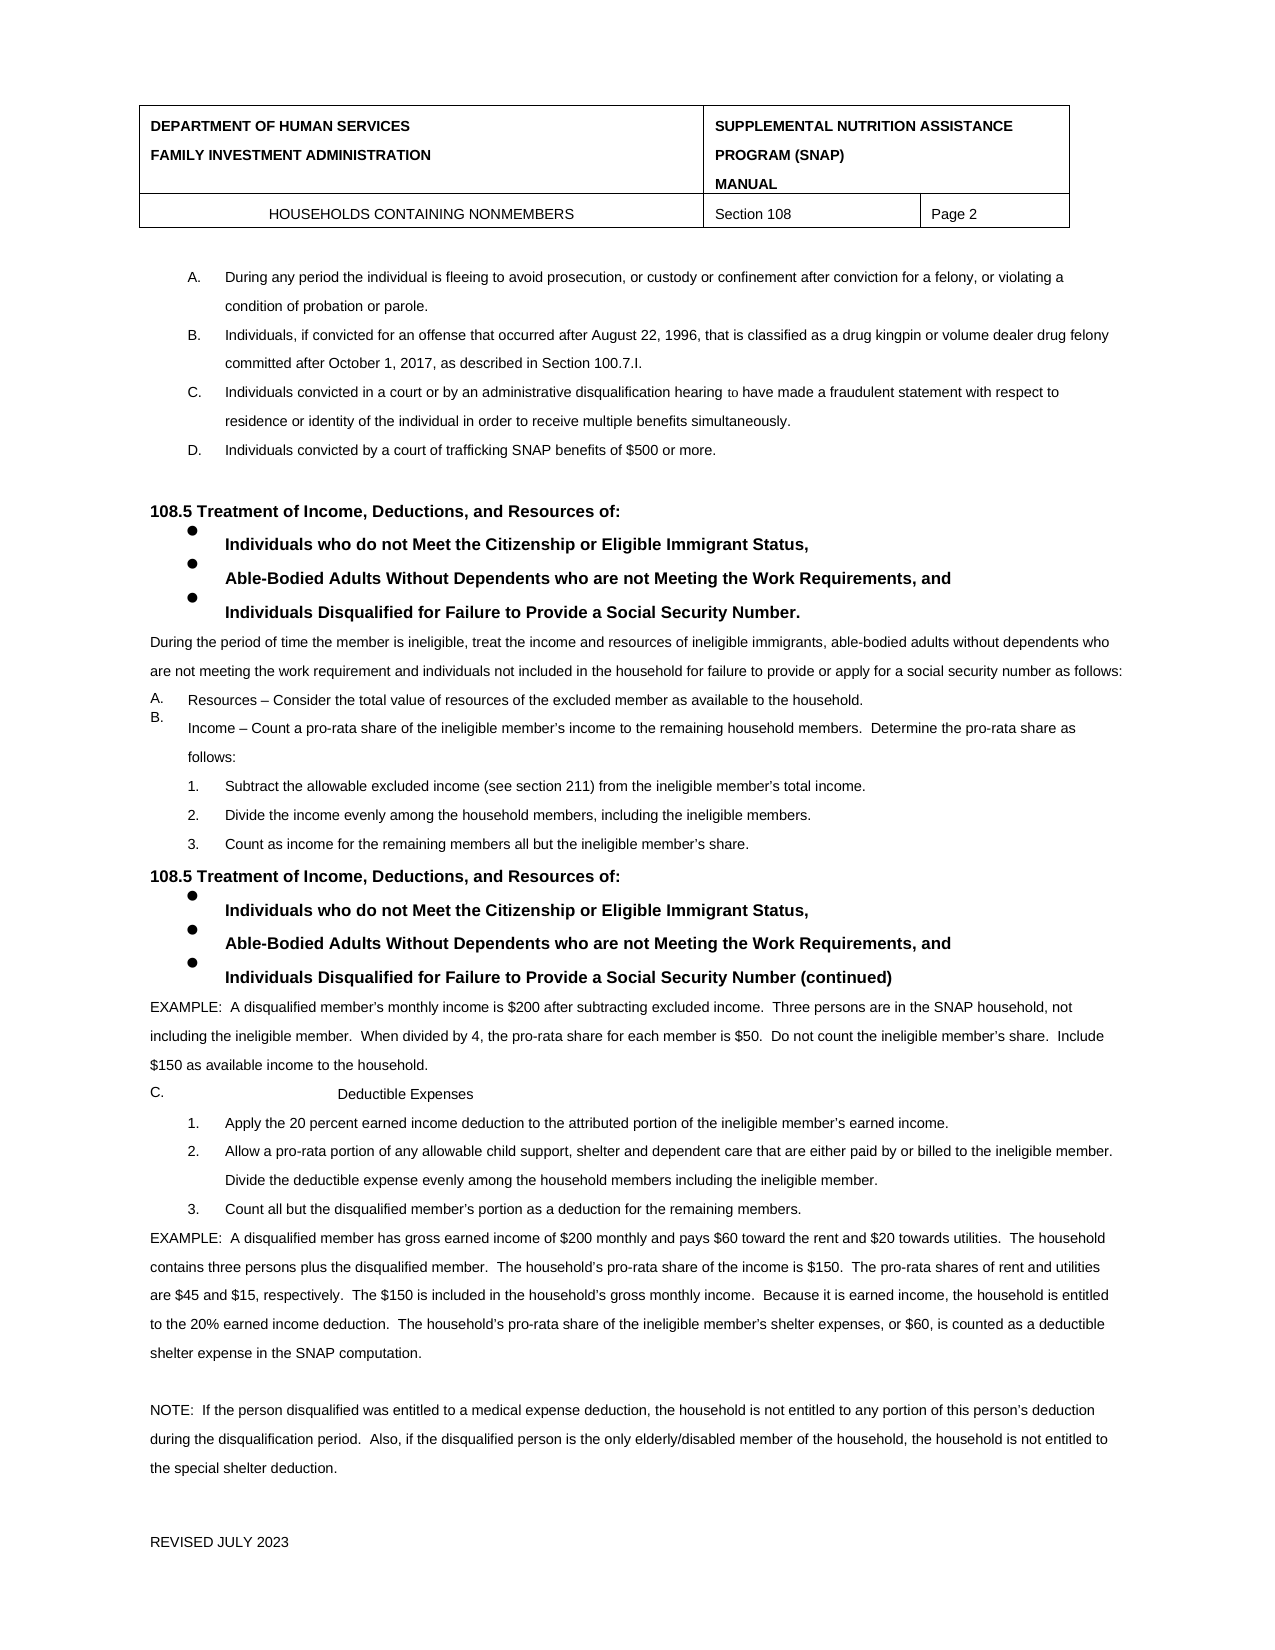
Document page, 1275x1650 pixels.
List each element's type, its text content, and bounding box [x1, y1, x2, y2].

text EXAMPLE: A disqualified member’s monthly income is $200 after subtracting excluded income. Three persons are in the SNAP household, not including the ineligible member. When divided by 4, the pro-rata share for each member is $50. Do not count the ineligible member’s share. Include $150 as available income to the household. [150, 987, 1125, 1073]
list Count all but the disqualified member’s portion as a deduction for the remaining members. [187, 1189, 1125, 1218]
text During the period of time the member is ineligible, treat the income and resources of ineligible immigrants, able-bodied adults without dependents who are not meeting the work requirement and individuals not included in the household for failure to provide or apply for a social security number as follows: [150, 622, 1125, 679]
list Apply the 20 percent earned income deduction to the attributed portion of the ineligible member’s earned income. [187, 1102, 1125, 1131]
text 108.5 Treatment of Income, Deductions, and Resources of: [150, 852, 1125, 886]
text EXAMPLE: A disqualified member has gross earned income of $200 monthly and pays $60 toward the rent and $20 towards utilities. The household contains three persons plus the disqualified member. The household’s pro-rata share of the income is $150. The pro-rata shares of rent and utilities are $45 and $15, respectively. The $150 is included in the household’s gross monthly income. Because it is earned income, the household is entitled to the 20% earned income deduction. The household’s pro-rata share of the ineligible member’s shelter expenses, or $60, is counted as a deductible shelter expense in the SNAP computation. [150, 1218, 1125, 1362]
list Resources – Consider the total value of resources of the excluded member as available to the household. [150, 680, 1125, 708]
list Able-Bodied Adults Without Dependents who are not Meeting the Work Requirements, and [187, 554, 1125, 588]
text NOTE: If the person disqualified was entitled to a medical expense deduction, the household is not entitled to any portion of this person’s deduction during the disqualification period. Also, if the disqualified person is the only elderly/disabled member of the household, the household is not entitled to the special shelter deduction. [150, 1390, 1125, 1477]
list Deductible Expenses [150, 1074, 1125, 1102]
list Individuals who do not Meet the Citizenship or Eligible Immigrant Status, [187, 886, 1125, 920]
list Individuals Disqualified for Failure to Provide a Social Security Number. [187, 588, 1125, 622]
list During any period the individual is fleeing to avoid prosecution, or custody or confinement after conviction for a felony, or violating a condition of probation or parole. [187, 257, 1125, 314]
list Count as income for the remaining members all but the ineligible member’s share. [187, 823, 1125, 852]
list Individuals convicted by a court of trafficking SNAP benefits of $500 or more. [187, 430, 1125, 458]
list Divide the income evenly among the household members, including the ineligible members. [187, 795, 1125, 823]
list Individuals, if convicted for an offense that occurred after August 22, 1996, that is classified as a drug kingpin or volume dealer drug felony committed after October 1, 2017, as described in Section 100.7.I. [187, 314, 1125, 372]
list Allow a pro-rata portion of any allowable child support, shelter and dependent care that are either paid by or billed to the ineligible member. Divide the deductible expense evenly among the household members including the ineligible member. [187, 1131, 1125, 1189]
text 108.5 Treatment of Income, Deductions, and Resources of: [150, 487, 1125, 521]
list Individuals who do not Meet the Citizenship or Eligible Immigrant Status, [187, 521, 1125, 554]
list Subtract the allowable excluded income (see section 211) from the ineligible member’s total income. [187, 766, 1125, 795]
list Income – Count a pro-rata share of the ineligible member’s income to the remaining household members. Determine the pro-rata share as follows: [150, 708, 1125, 766]
list Individuals Disqualified for Failure to Provide a Social Security Number (continued) [187, 953, 1125, 987]
list Individuals convicted in a court or by an administrative disqualification hearing to have made a fraudulent statement with respect to residence or identity of the individual in order to receive multiple benefits simultaneously. [187, 372, 1125, 429]
list Able-Bodied Adults Without Dependents who are not Meeting the Work Requirements, and [187, 920, 1125, 953]
